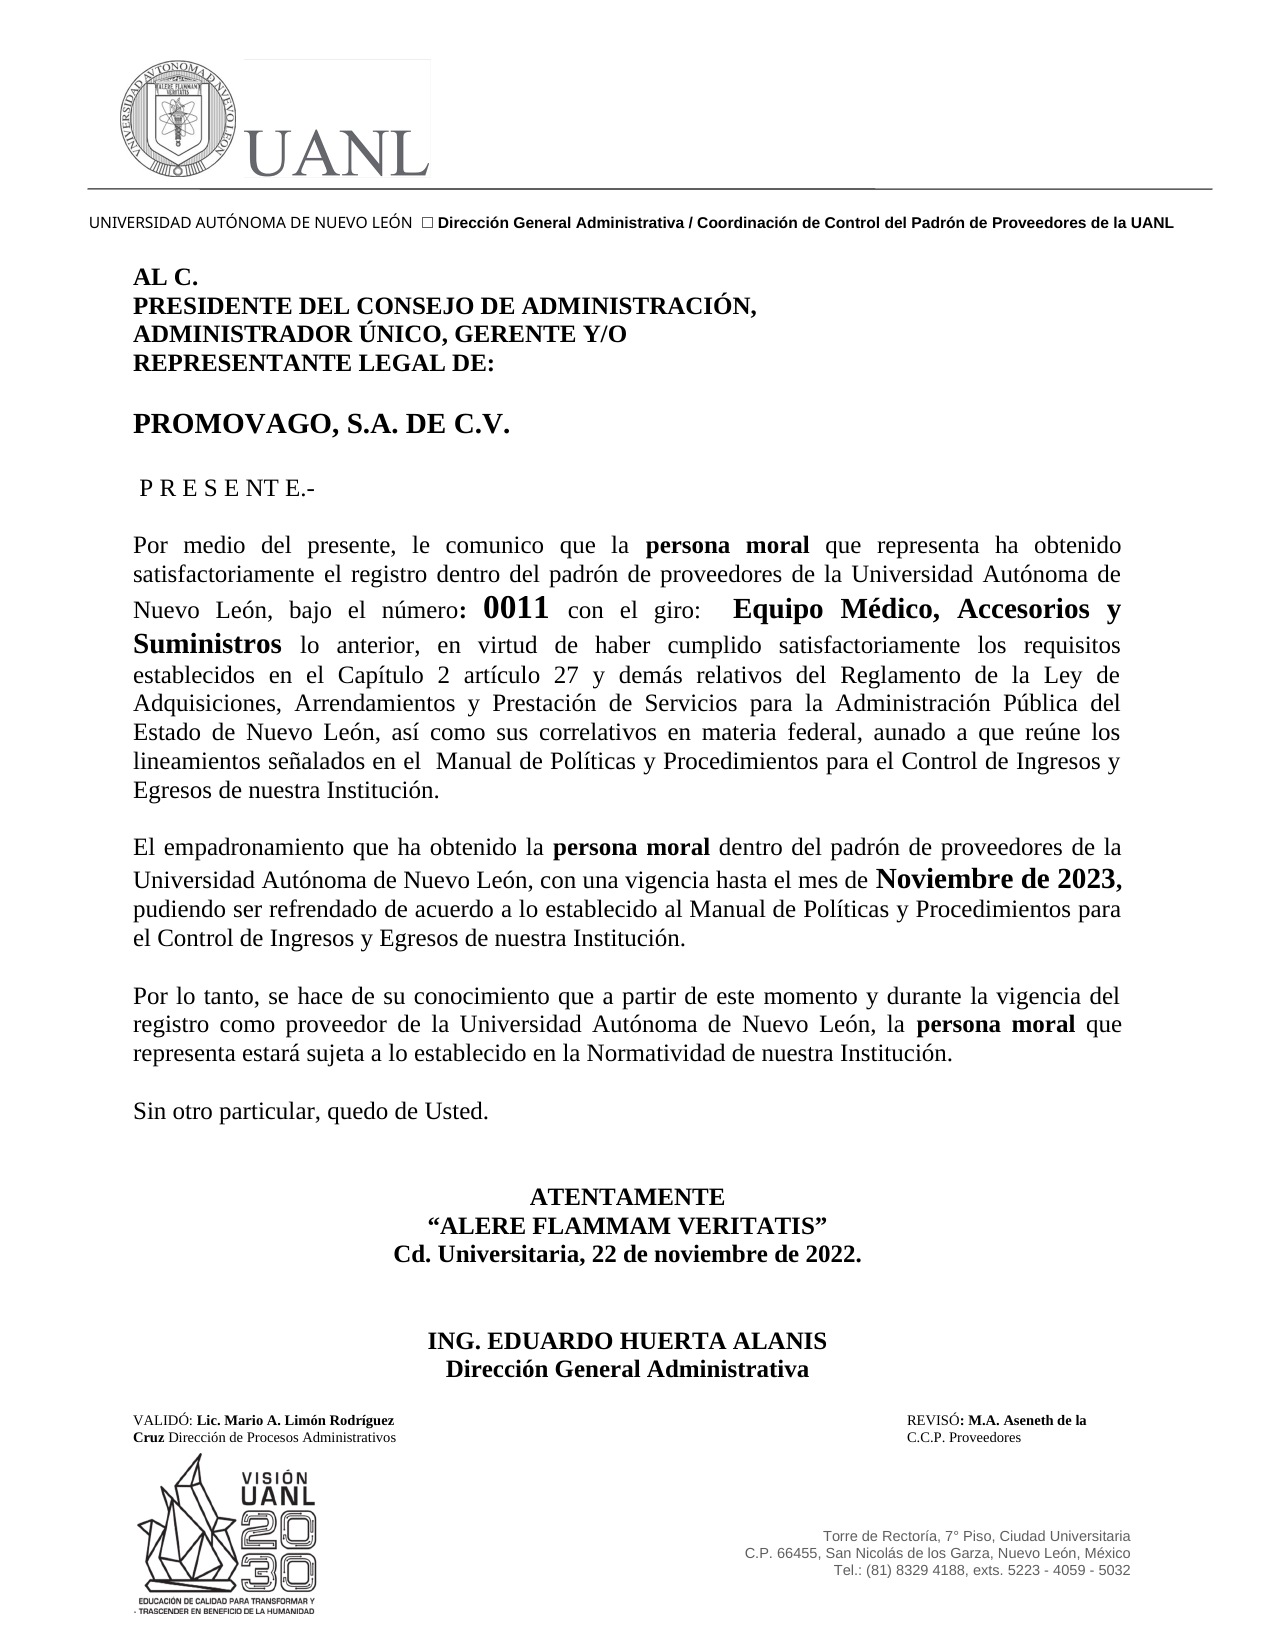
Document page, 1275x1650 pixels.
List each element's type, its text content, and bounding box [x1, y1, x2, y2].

text “ALERE FLAMMAM VERITATIS” [133, 1211, 1122, 1239]
text Sin otro particular, quedo de Usted. [133, 1096, 1122, 1124]
text Por lo tanto, se hace de su conocimiento que a partir de este momento y durante la vigencia del registro como proveedor de la Universidad Autónoma de Nuevo León, la persona moral que representa estará sujeta a lo establecido en la Normatividad de nuestra Institución. [133, 981, 1122, 1067]
text Por medio del presente, le comunico que la persona moral que representa ha obtenido satisfactoriamente el registro dentro del padrón de proveedores de la Universidad Autónoma de Nuevo León, bajo el número: 0011 con el giro: Equipo Médico, Accesorios y Suministros lo anterior, en virtud de haber cumplido satisfactoriamente los requisitos establecidos en el Capítulo 2 artículo 27 y demás relativos del Reglamento de la Ley de Adquisiciones, Arrendamientos y Prestación de Servicios para la Administración Pública del Estado de Nuevo León, así como sus correlativos en materia federal, aunado a que reúne los lineamientos señalados en el Manual de Políticas y Procedimientos para el Control de Ingresos y Egresos de nuestra Institución. [133, 530, 1122, 803]
text P R E S E NT E.- [133, 473, 1122, 502]
text REPRESENTANTE LEGAL DE: [133, 348, 1122, 377]
text PRESIDENTE DEL CONSEJO DE ADMINISTRACIÓN, [133, 291, 1122, 319]
text ATENTAMENTE [133, 1182, 1122, 1211]
subtitle Cd. Universitaria, 22 de noviembre de 2022. [133, 1239, 1122, 1268]
text El empadronamiento que ha obtenido la persona moral dentro del padrón de proveedores de la Universidad Autónoma de Nuevo León, con una vigencia hasta el mes de Noviembre de 2023, pudiendo ser refrendado de acuerdo a lo establecido al Manual de Políticas y Procedimientos para el Control de Ingresos y Egresos de nuestra Institución. [133, 832, 1122, 952]
text VALIDÓ: Lic. Mario A. Limón Rodríguez REVISÓ: M.A. Aseneth de la Cruz Dirección de Procesos Administrativos C.C.P. Proveedores [133, 1412, 1122, 1446]
picture [137, 1453, 318, 1614]
text Dirección General Administrativa [133, 1354, 1122, 1383]
text PROMOVAGO, S.A. DE C.V. [133, 406, 1122, 439]
text AL C. [133, 262, 1122, 291]
text ADMINISTRADOR ÚNICO, GERENTE Y/O [133, 319, 1122, 348]
text ING. EDUARDO HUERTA ALANIS [133, 1326, 1122, 1354]
picture [118, 59, 431, 178]
